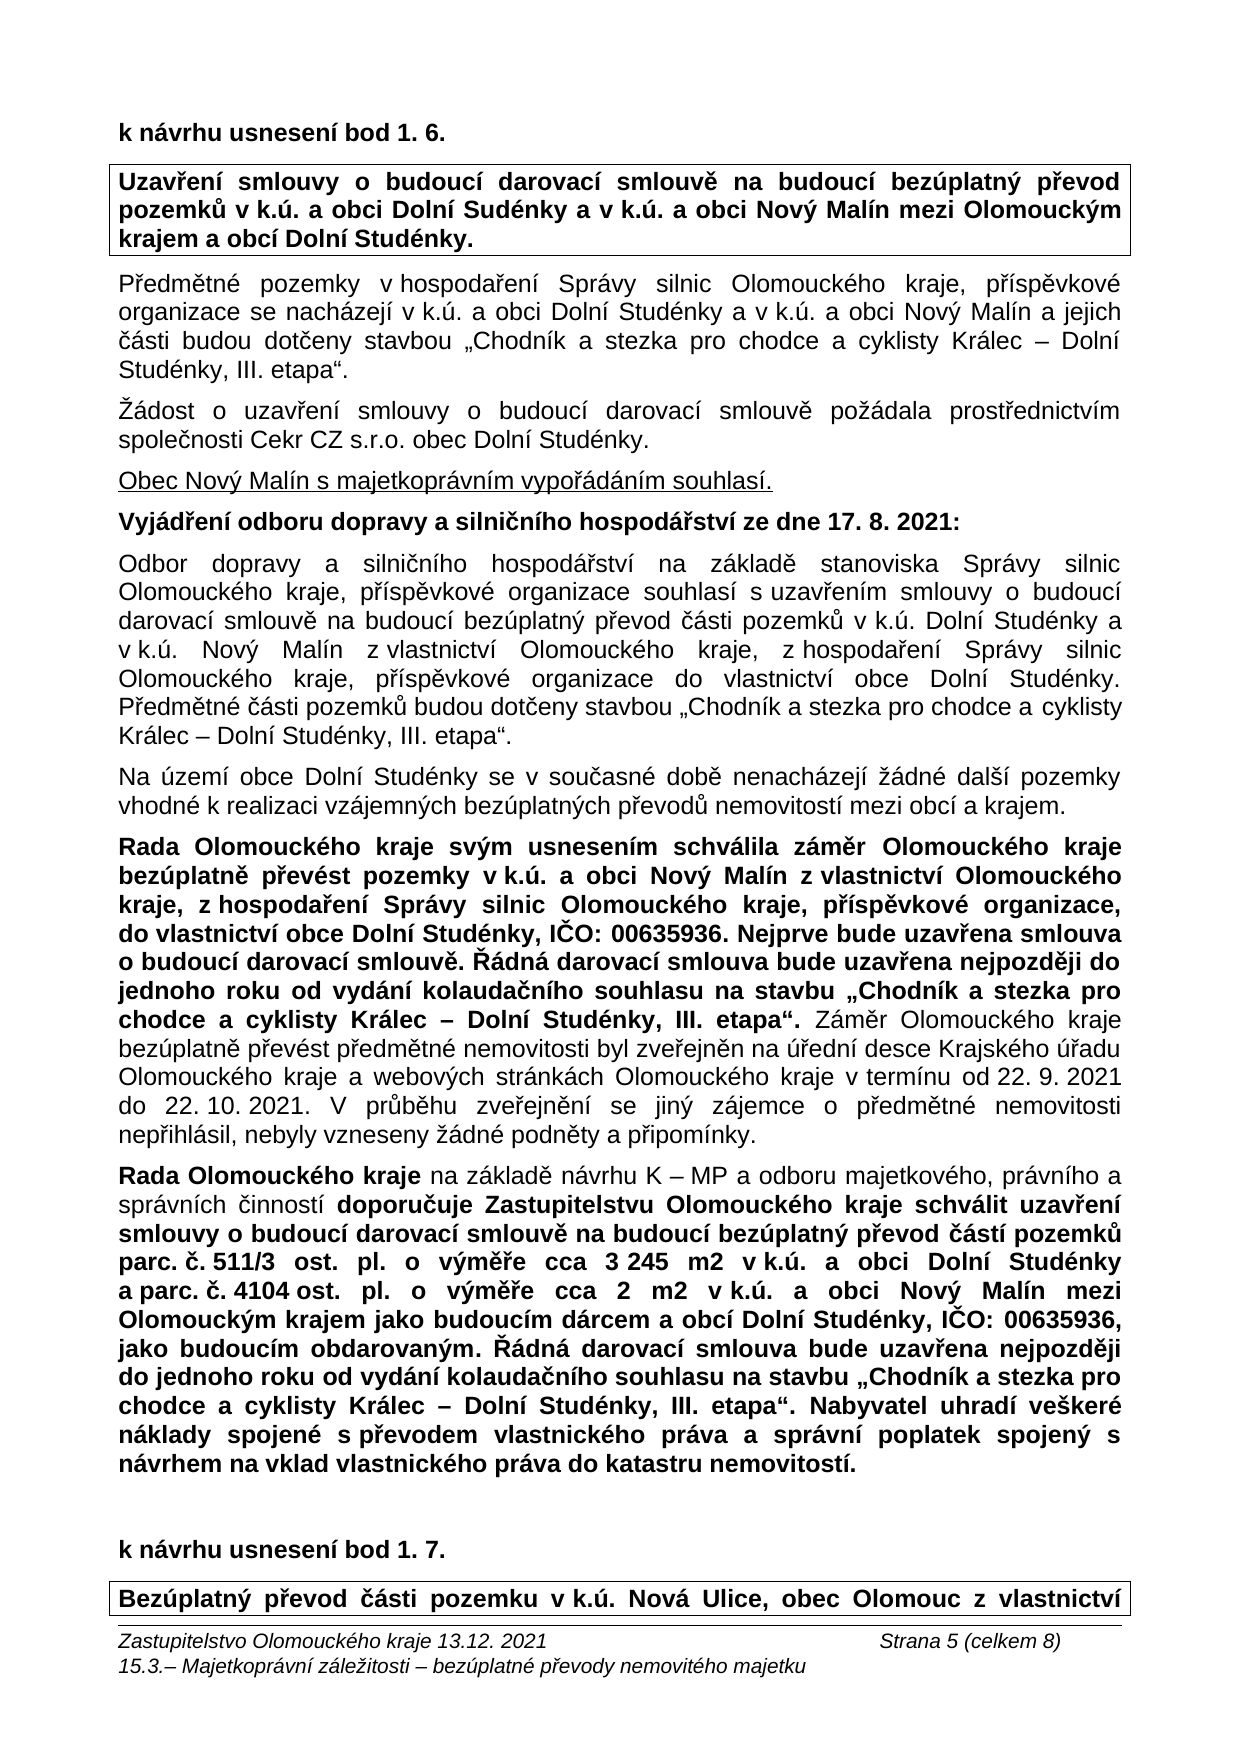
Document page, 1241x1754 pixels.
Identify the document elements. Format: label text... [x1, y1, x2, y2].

text Rada Olomouckého kraje na základě návrhu K – MP a odboru majetkového, právního a správních činností doporučuje Zastupitelstvu Olomouckého kraje schválit uzavření smlouvy o budoucí darovací smlouvě na budoucí bezúplatný převod částí pozemků parc. č. 511/3 ost. pl. o výměře cca 3 245 m2 v k.ú. a obci Dolní Studénky a parc. č. 4104 ost. pl. o výměře cca 2 m2 v k.ú. a obci Nový Malín mezi Olomouckým krajem jako budoucím dárcem a obcí Dolní Studénky, IČO: 00635936, jako budoucím obdarovaným. Řádná darovací smlouva bude uzavřena nejpozději do jednoho roku od vydání kolaudačního souhlasu na stavbu „Chodník a stezka pro chodce a cyklisty Králec – Dolní Studénky, III. etapa“. Nabyvatel uhradí veškeré náklady spojené s převodem vlastnického práva a správní poplatek spojený s návrhem na vklad vlastnického práva do katastru nemovitostí. [118, 1161, 1122, 1477]
text Předmětné pozemky v hospodaření Správy silnic Olomouckého kraje, příspěvkové organizace se nacházejí v k.ú. a obci Dolní Studénky a v k.ú. a obci Nový Malín a jejich části budou dotčeny stavbou „Chodník a stezka pro chodce a cyklisty Králec – Dolní Studénky, III. etapa“. [118, 269, 1122, 384]
text Žádost o uzavření smlouvy o budoucí darovací smlouvě požádala prostřednictvím společnosti Cekr CZ s.r.o. obec Dolní Studénky. [118, 396, 1122, 454]
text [110, 1582, 1130, 1615]
text k návrhu usnesení bod 1. 7. [118, 1535, 1122, 1564]
text k návrhu usnesení bod 1. 6. [118, 118, 1122, 147]
text Obec Nový Malín s majetkoprávním vypořádáním souhlasí. [118, 466, 1122, 495]
text Vyjádření odboru dopravy a silničního hospodářství ze dne 17. 8. 2021: [118, 507, 1122, 536]
text Rada Olomouckého kraje svým usnesením schválila záměr Olomouckého kraje bezúplatně převést pozemky v k.ú. a obci Nový Malín z vlastnictví Olomouckého kraje, z hospodaření Správy silnic Olomouckého kraje, příspěvkové organizace, do vlastnictví obce Dolní Studénky, IČO: 00635936. Nejprve bude uzavřena smlouva o budoucí darovací smlouvě. Řádná darovací smlouva bude uzavřena nejpozději do jednoho roku od vydání kolaudačního souhlasu na stavbu „Chodník a stezka pro chodce a cyklisty Králec – Dolní Studénky, III. etapa“. Záměr Olomouckého kraje bezúplatně převést předmětné nemovitosti byl zveřejněn na úřední desce Krajského úřadu Olomouckého kraje a webových stránkách Olomouckého kraje v termínu od 22. 9. 2021 do 22. 10. 2021. V průběhu zveřejnění se jiný zájemce o předmětné nemovitosti nepřihlásil, nebyly vzneseny žádné podněty a připomínky. [118, 832, 1122, 1149]
text Odbor dopravy a silničního hospodářství na základě stanoviska Správy silnic Olomouckého kraje, příspěvkové organizace souhlasí s uzavřením smlouvy o budoucí darovací smlouvě na budoucí bezúplatný převod části pozemků v k.ú. Dolní Studénky a v k.ú. Nový Malín z vlastnictví Olomouckého kraje, z hospodaření Správy silnic Olomouckého kraje, příspěvkové organizace do vlastnictví obce Dolní Studénky. Předmětné části pozemků budou dotčeny stavbou „Chodník a stezka pro chodce a cyklisty Králec – Dolní Studénky, III. etapa“. [118, 549, 1122, 750]
text Uzavření smlouvy o budoucí darovací smlouvě na budoucí bezúplatný převod pozemků v k.ú. a obci Dolní Sudénky a v k.ú. a obci Nový Malín mezi Olomouckým krajem a obcí Dolní Studénky. [110, 165, 1130, 255]
text Na území obce Dolní Studénky se v současné době nenacházejí žádné další pozemky vhodné k realizaci vzájemných bezúplatných převodů nemovitostí mezi obcí a krajem. [118, 762, 1122, 820]
